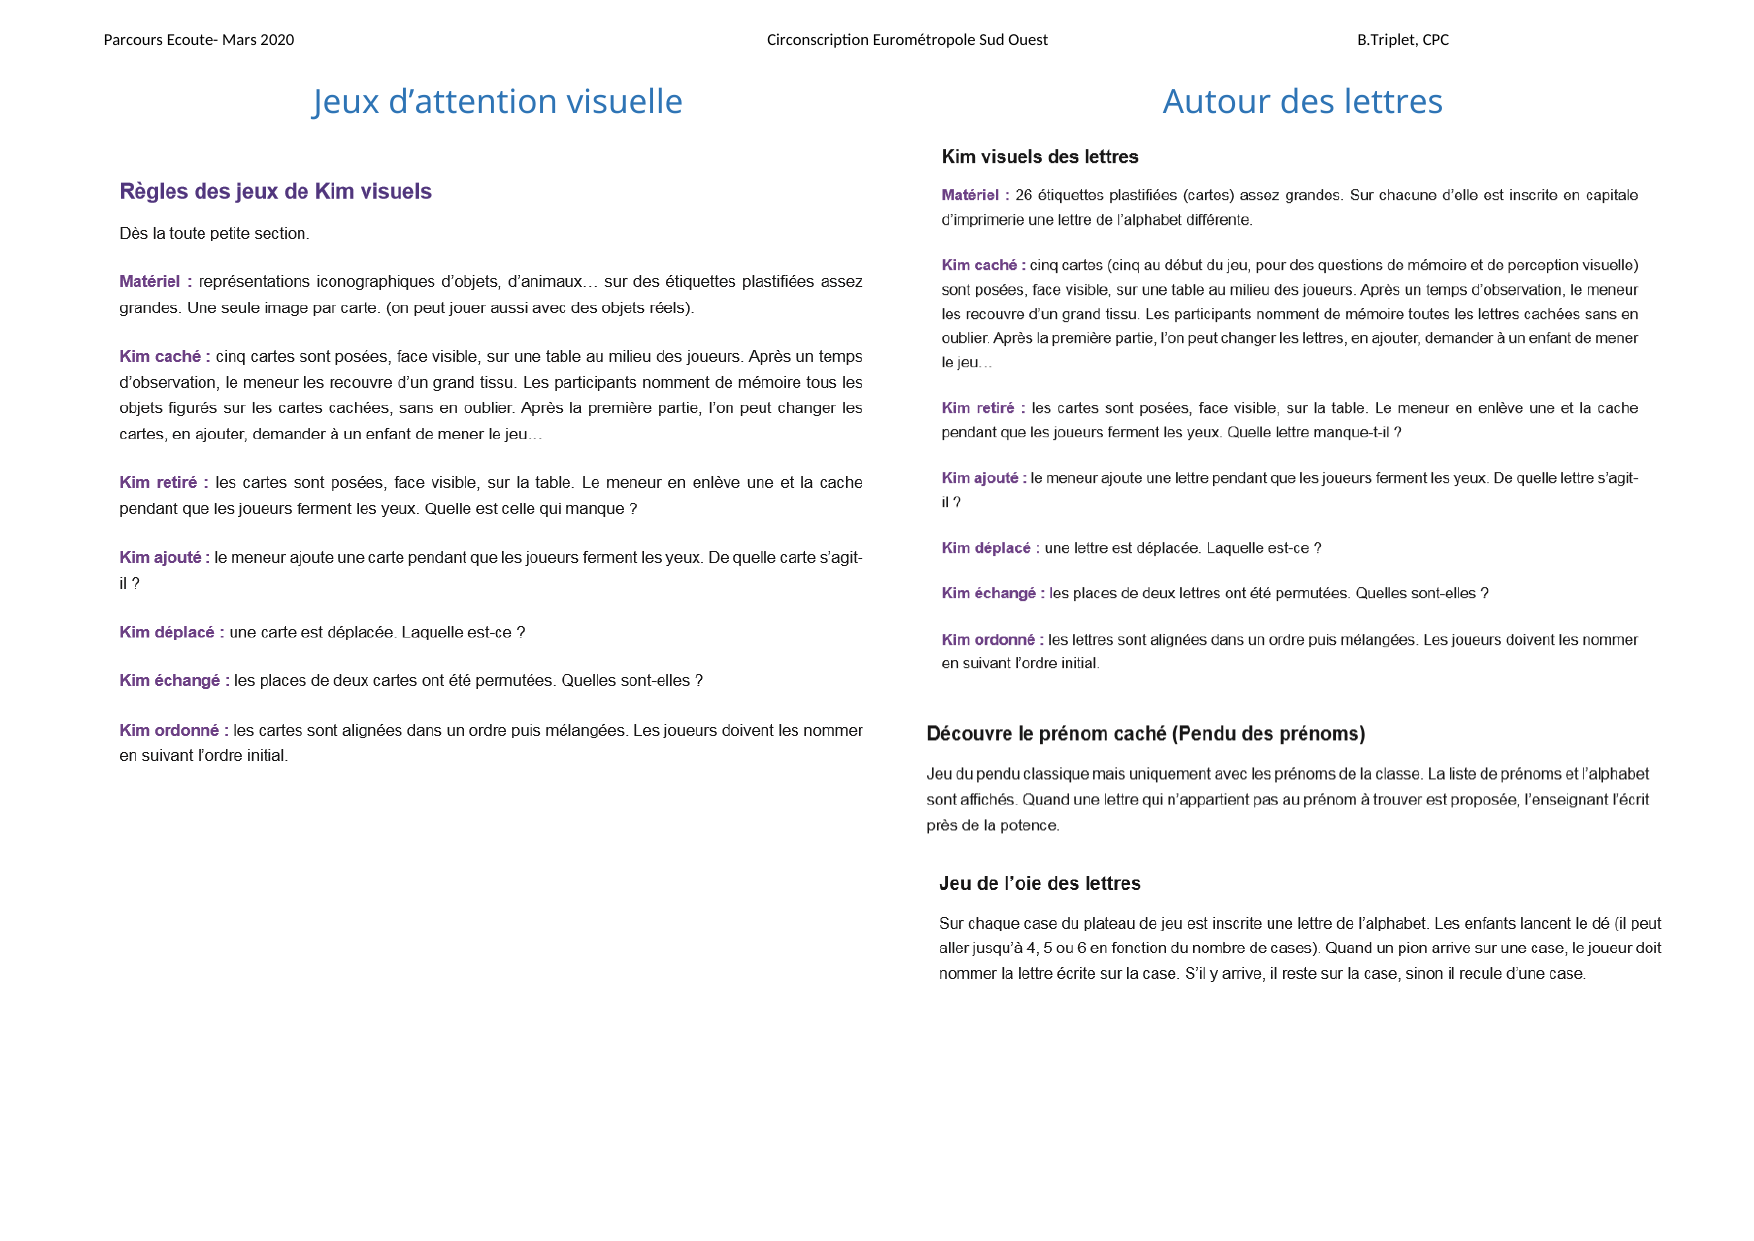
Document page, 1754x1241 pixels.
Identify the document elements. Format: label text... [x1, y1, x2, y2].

picture [908, 706, 1698, 844]
picture [908, 862, 1698, 1000]
subtitle Jeux d’attention visuelle [103, 78, 893, 123]
picture [103, 173, 894, 770]
subtitle Autour des lettres [908, 78, 1698, 123]
picture [908, 126, 1698, 687]
